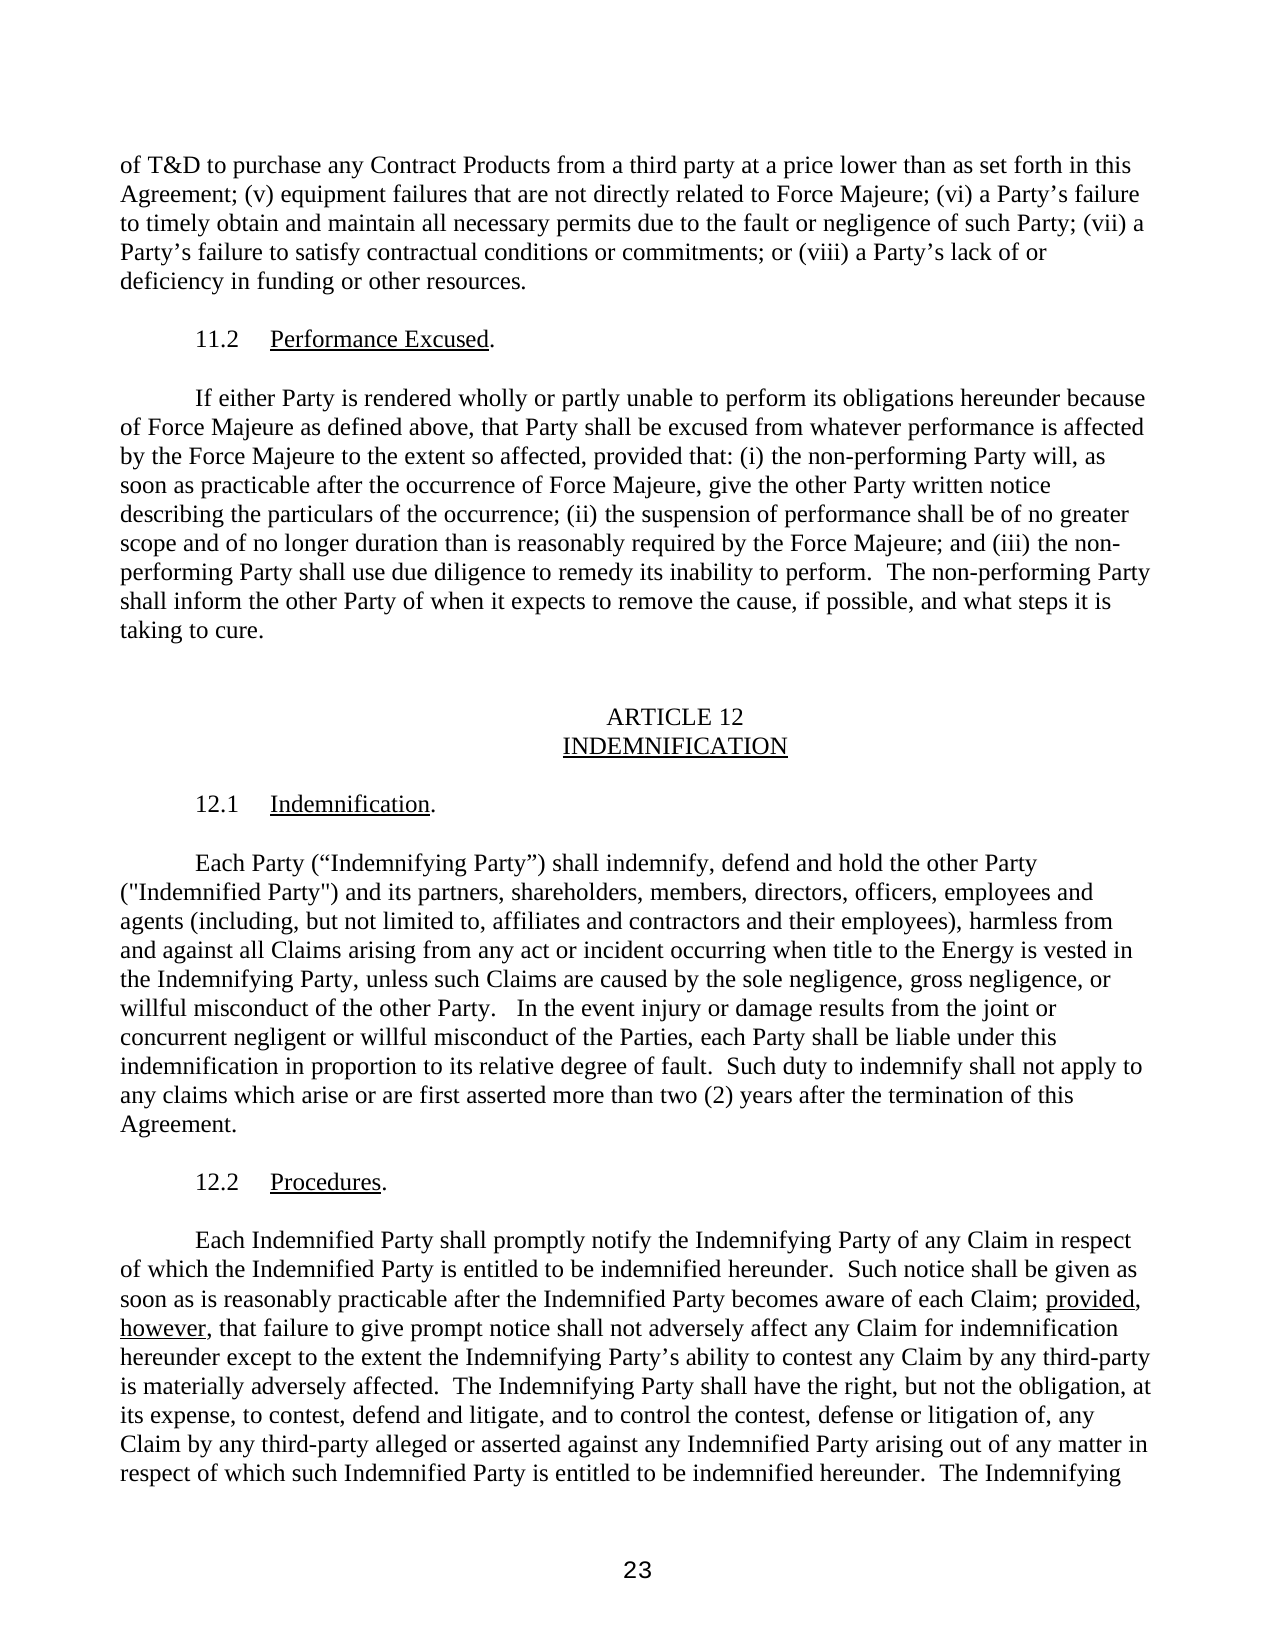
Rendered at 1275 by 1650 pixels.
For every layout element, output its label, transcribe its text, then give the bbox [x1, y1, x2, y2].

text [120, 1225, 1155, 1487]
text 11.2 Performance Excused. [120, 324, 1155, 353]
text INDEMNIFICATION [120, 731, 1155, 760]
text ARTICLE 12 [120, 702, 1155, 731]
text Each Party (“Indemnifying Party”) shall indemnify, defend and hold the other Party ("Indemnified Party") and its partners, shareholders, members, directors, officers, employees and agents (including, but not limited to, affiliates and contractors and their employees), harmless from and against all Claims arising from any act or incident occurring when title to the Energy is vested in the Indemnifying Party, unless such Claims are caused by the sole negligence, gross negligence, or willful misconduct of the other Party. In the event injury or damage results from the joint or concurrent negligent or willful misconduct of the Parties, each Party shall be liable under this indemnification in proportion to its relative degree of fault. Such duty to indemnify shall not apply to any claims which arise or are first asserted more than two (2) years after the termination of this Agreement. [120, 847, 1155, 1138]
text If either Party is rendered wholly or partly unable to perform its obligations hereunder because of Force Majeure as defined above, that Party shall be excused from whatever performance is affected by the Force Majeure to the extent so affected, provided that: (i) the non-performing Party will, as soon as practicable after the occurrence of Force Majeure, give the other Party written notice describing the particulars of the occurrence; (ii) the suspension of performance shall be of no greater scope and of no longer duration than is reasonably required by the Force Majeure; and (iii) the non-performing Party shall use due diligence to remedy its inability to perform. The non-performing Party shall inform the other Party of when it expects to remove the cause, if possible, and what steps it is taking to cure. [120, 382, 1155, 644]
text 12.2 Procedures. [120, 1167, 1155, 1196]
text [120, 150, 1155, 295]
text 12.1 Indemnification. [120, 789, 1155, 818]
